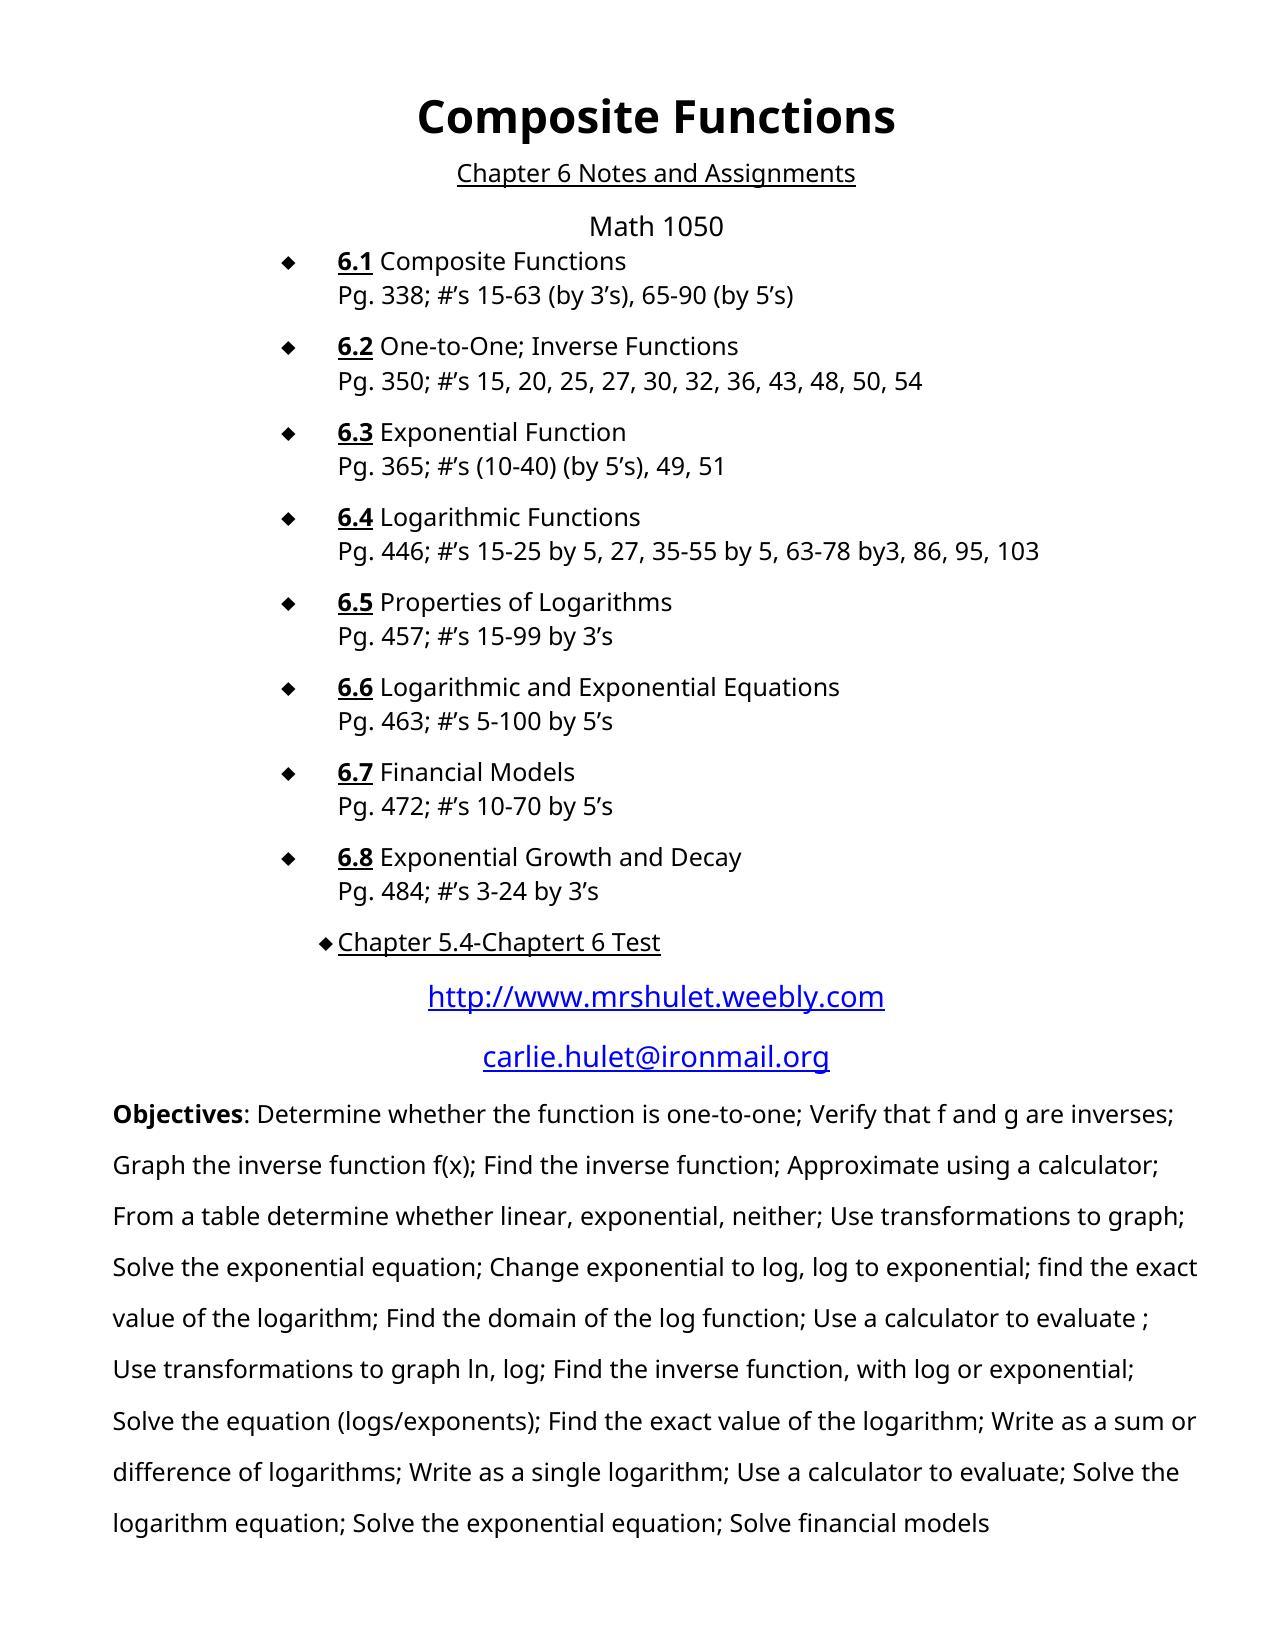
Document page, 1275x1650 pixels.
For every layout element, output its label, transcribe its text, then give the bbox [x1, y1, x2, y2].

list 6.5 Properties of Logarithms [150, 584, 1200, 618]
text Chapter 6 Notes and Assignments [112, 156, 1200, 190]
text Pg. 338; #’s 15-63 (by 3’s), 65-90 (by 5’s) [262, 278, 1200, 312]
list 6.8 Exponential Growth and Decay [150, 840, 1200, 874]
list Chapter 5.4-Chaptert 6 Test [187, 925, 1200, 959]
text carlie.hulet@ironmail.org [112, 1036, 1200, 1076]
text Pg. 457; #’s 15-99 by 3’s [206, 618, 1200, 652]
list 6.4 Logarithmic Functions [150, 499, 1200, 533]
list 6.2 One-to-One; Inverse Functions [150, 329, 1200, 363]
text Pg. 463; #’s 5-100 by 5’s [206, 703, 1200, 738]
text http://www.mrshulet.weebly.com [112, 976, 1200, 1016]
text Pg. 484; #’s 3-24 by 3’s [206, 874, 1200, 908]
list 6.7 Financial Models [150, 754, 1200, 789]
text Pg. 365; #’s (10-40) (by 5’s), 49, 51 [206, 448, 1200, 482]
text Pg. 350; #’s 15, 20, 25, 27, 30, 32, 36, 43, 48, 50, 54 [206, 363, 1200, 397]
list 6.1 Composite Functions [150, 244, 1200, 278]
list 6.6 Logarithmic and Exponential Equations [150, 669, 1200, 703]
list 6.3 Exponential Function [150, 414, 1200, 448]
text Objectives: Determine whether the function is one-to-one; Verify that f and g are inverses; Graph the inverse function f(x); Find the inverse function; Approximate using a calculator; From a table determine whether linear, exponential, neither; Use transformations to graph; Solve the exponential equation; Change exponential to log, log to exponential; find the exact value of the logarithm; Find the domain of the log function; Use a calculator to evaluate ; Use transformations to graph ln, log; Find the inverse function, with log or exponential; Solve the equation (logs/exponents); Find the exact value of the logarithm; Write as a sum or difference of logarithms; Write as a single logarithm; Use a calculator to evaluate; Solve the logarithm equation; Solve the exponential equation; Solve financial models [112, 1097, 1200, 1539]
text Composite Functions [112, 84, 1200, 147]
text Math 1050 [112, 207, 1200, 244]
text Pg. 446; #’s 15-25 by 5, 27, 35-55 by 5, 63-78 by3, 86, 95, 103 [206, 533, 1200, 567]
text Pg. 472; #’s 10-70 by 5’s [206, 789, 1200, 823]
